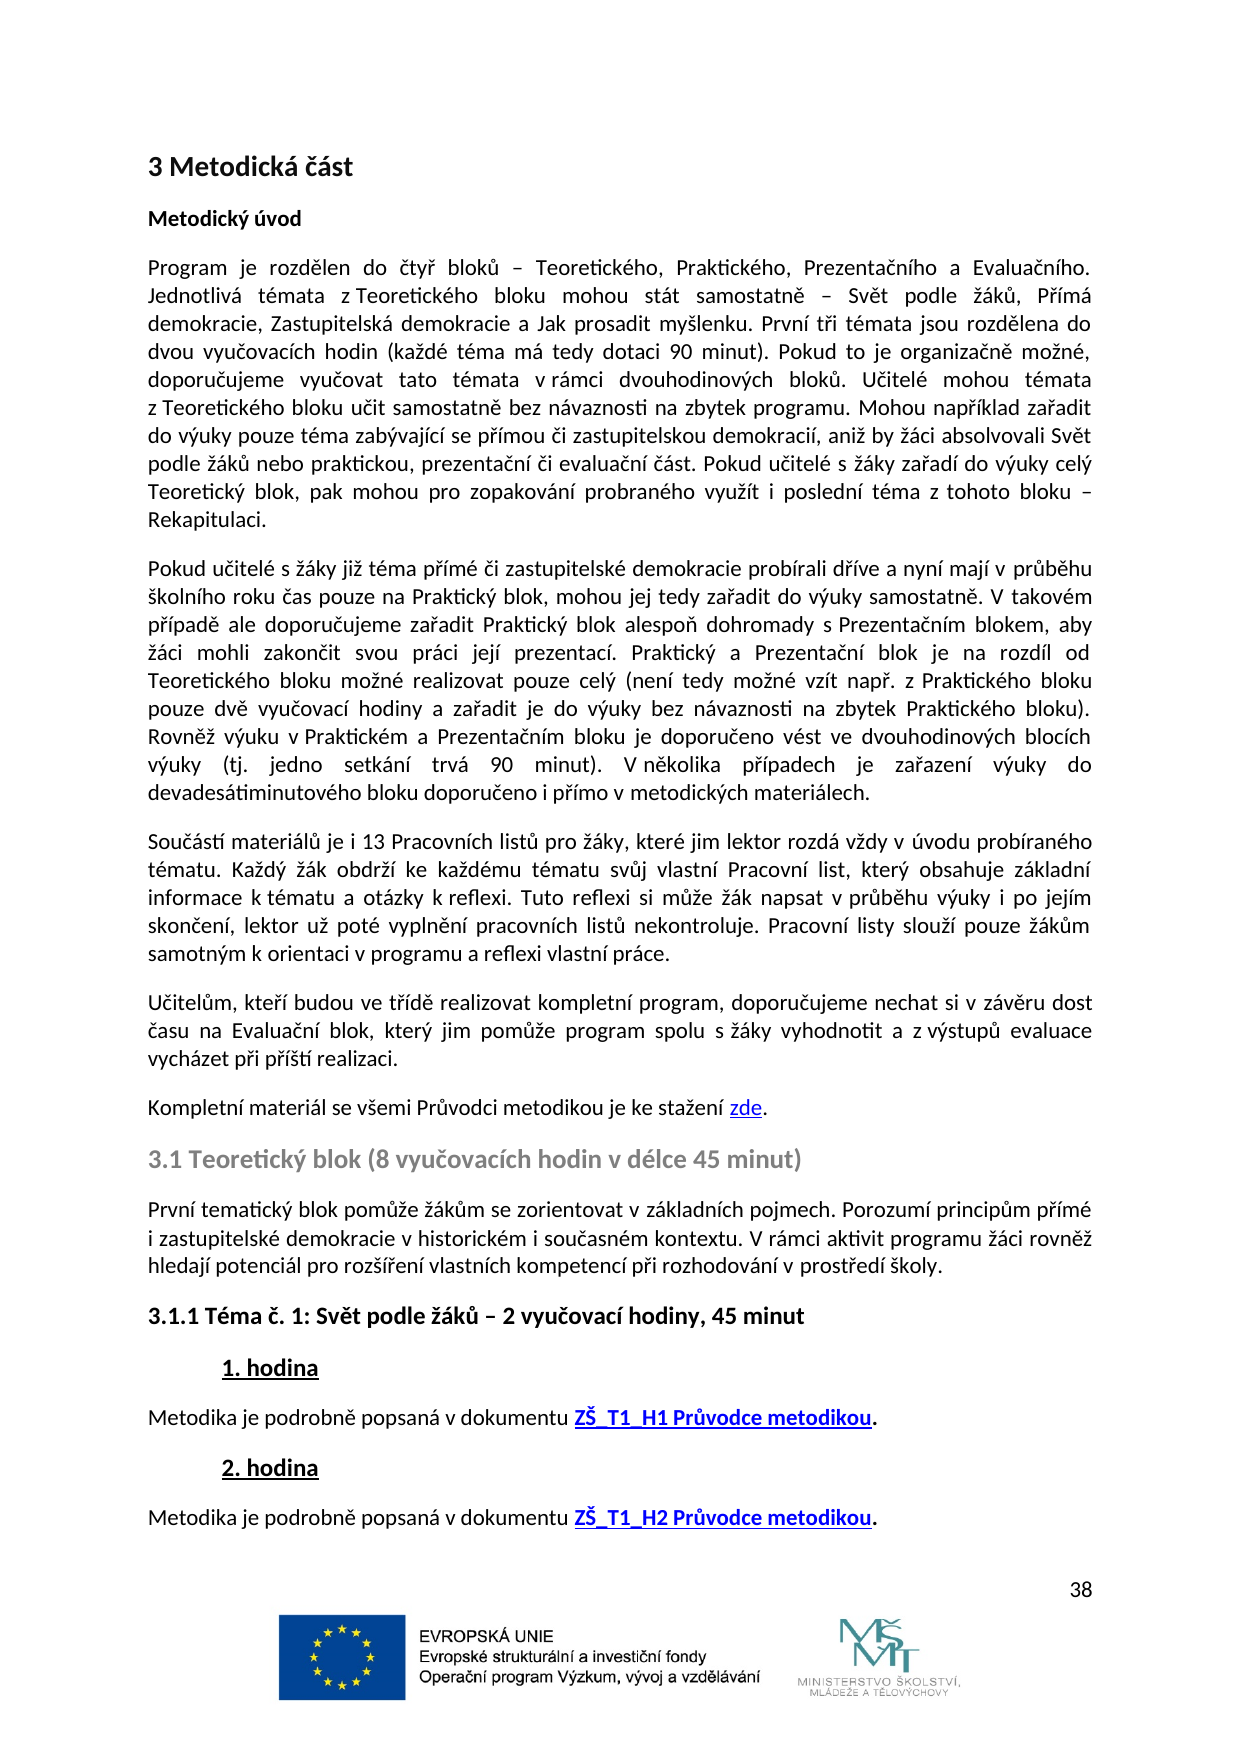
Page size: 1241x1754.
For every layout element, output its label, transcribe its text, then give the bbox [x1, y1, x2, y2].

text Metodika je podrobně popsaná v dokumentu ZŠ_T1_H1 Průvodce metodikou. [148, 1403, 1092, 1431]
subtitle 3.1 Teoretický blok (8 vyučovacích hodin v délce 45 minut) [148, 1142, 1092, 1175]
text 2. hodina [148, 1452, 1092, 1483]
text Součástí materiálů je i 13 Pracovních listů pro žáky, které jim lektor rozdá vždy v úvodu probíraného tématu. Každý žák obdrží ke každému tématu svůj vlastní Pracovní list, který obsahuje základní informace k tématu a otázky k reflexi. Tuto reflexi si může žák napsat v průběhu výuky i po jejím skončení, lektor už poté vyplnění pracovních listů nekontroluje. Pracovní listy slouží pouze žákům samotným k orientaci v programu a reflexi vlastní práce. [148, 827, 1092, 967]
subtitle 3 Metodická část [148, 148, 1092, 183]
picture [236, 1572, 1002, 1742]
text Pokud učitelé s žáky již téma přímé či zastupitelské demokracie probírali dříve a nyní mají v průběhu školního roku čas pouze na Praktický blok, mohou jej tedy zařadit do výuky samostatně. V takovém případě ale doporučujeme zařadit Praktický blok alespoň dohromady s Prezentačním blokem, aby žáci mohli zakončit svou práci její prezentací. Praktický a Prezentační blok je na rozdíl od Teoretického bloku možné realizovat pouze celý (není tedy možné vzít např. z Praktického bloku pouze dvě vyučovací hodiny a zařadit je do výuky bez návaznosti na zbytek Praktického bloku). Rovněž výuku v Praktickém a Prezentačním bloku je doporučeno vést ve dvouhodinových blocích výuky (tj. jedno setkání trvá 90 minut). V několika případech je zařazení výuky do devadesátiminutového bloku doporučeno i přímo v metodických materiálech. [148, 554, 1092, 806]
text Metodický úvod [148, 204, 1092, 232]
text 3.1.1 Téma č. 1: Svět podle žáků – 2 vyučovací hodiny, 45 minut [148, 1301, 1092, 1331]
text Metodika je podrobně popsaná v dokumentu ZŠ_T1_H2 Průvodce metodikou. [148, 1503, 1092, 1531]
text První tematický blok pomůže žákům se zorientovat v základních pojmech. Porozumí principům přímé i zastupitelské demokracie v historickém i současném kontextu. V rámci aktivit programu žáci rovněž hledají potenciál pro rozšíření vlastních kompetencí při rozhodování v prostředí školy. [148, 1196, 1092, 1280]
text Učitelům, kteří budou ve třídě realizovat kompletní program, doporučujeme nechat si v závěru dost času na Evaluační blok, který jim pomůže program spolu s žáky vyhodnotit a z výstupů evaluace vycházet při příští realizaci. [148, 988, 1092, 1072]
text 1. hodina [148, 1352, 1092, 1382]
text Kompletní materiál se všemi Průvodci metodikou je ke stažení zde. [148, 1093, 1092, 1121]
text Program je rozdělen do čtyř bloků – Teoretického, Praktického, Prezentačního a Evaluačního. Jednotlivá témata z Teoretického bloku mohou stát samostatně – Svět podle žáků, Přímá demokracie, Zastupitelská demokracie a Jak prosadit myšlenku. První tři témata jsou rozdělena do dvou vyučovacích hodin (každé téma má tedy dotaci 90 minut). Pokud to je organizačně možné, doporučujeme vyučovat tato témata v rámci dvouhodinových bloků. Učitelé mohou témata z Teoretického bloku učit samostatně bez návaznosti na zbytek programu. Mohou například zařadit do výuky pouze téma zabývající se přímou či zastupitelskou demokracií, aniž by žáci absolvovali Svět podle žáků nebo praktickou, prezentační či evaluační část. Pokud učitelé s žáky zařadí do výuky celý Teoretický blok, pak mohou pro zopakování probraného využít i poslední téma z tohoto bloku – Rekapitulaci. [148, 253, 1092, 533]
